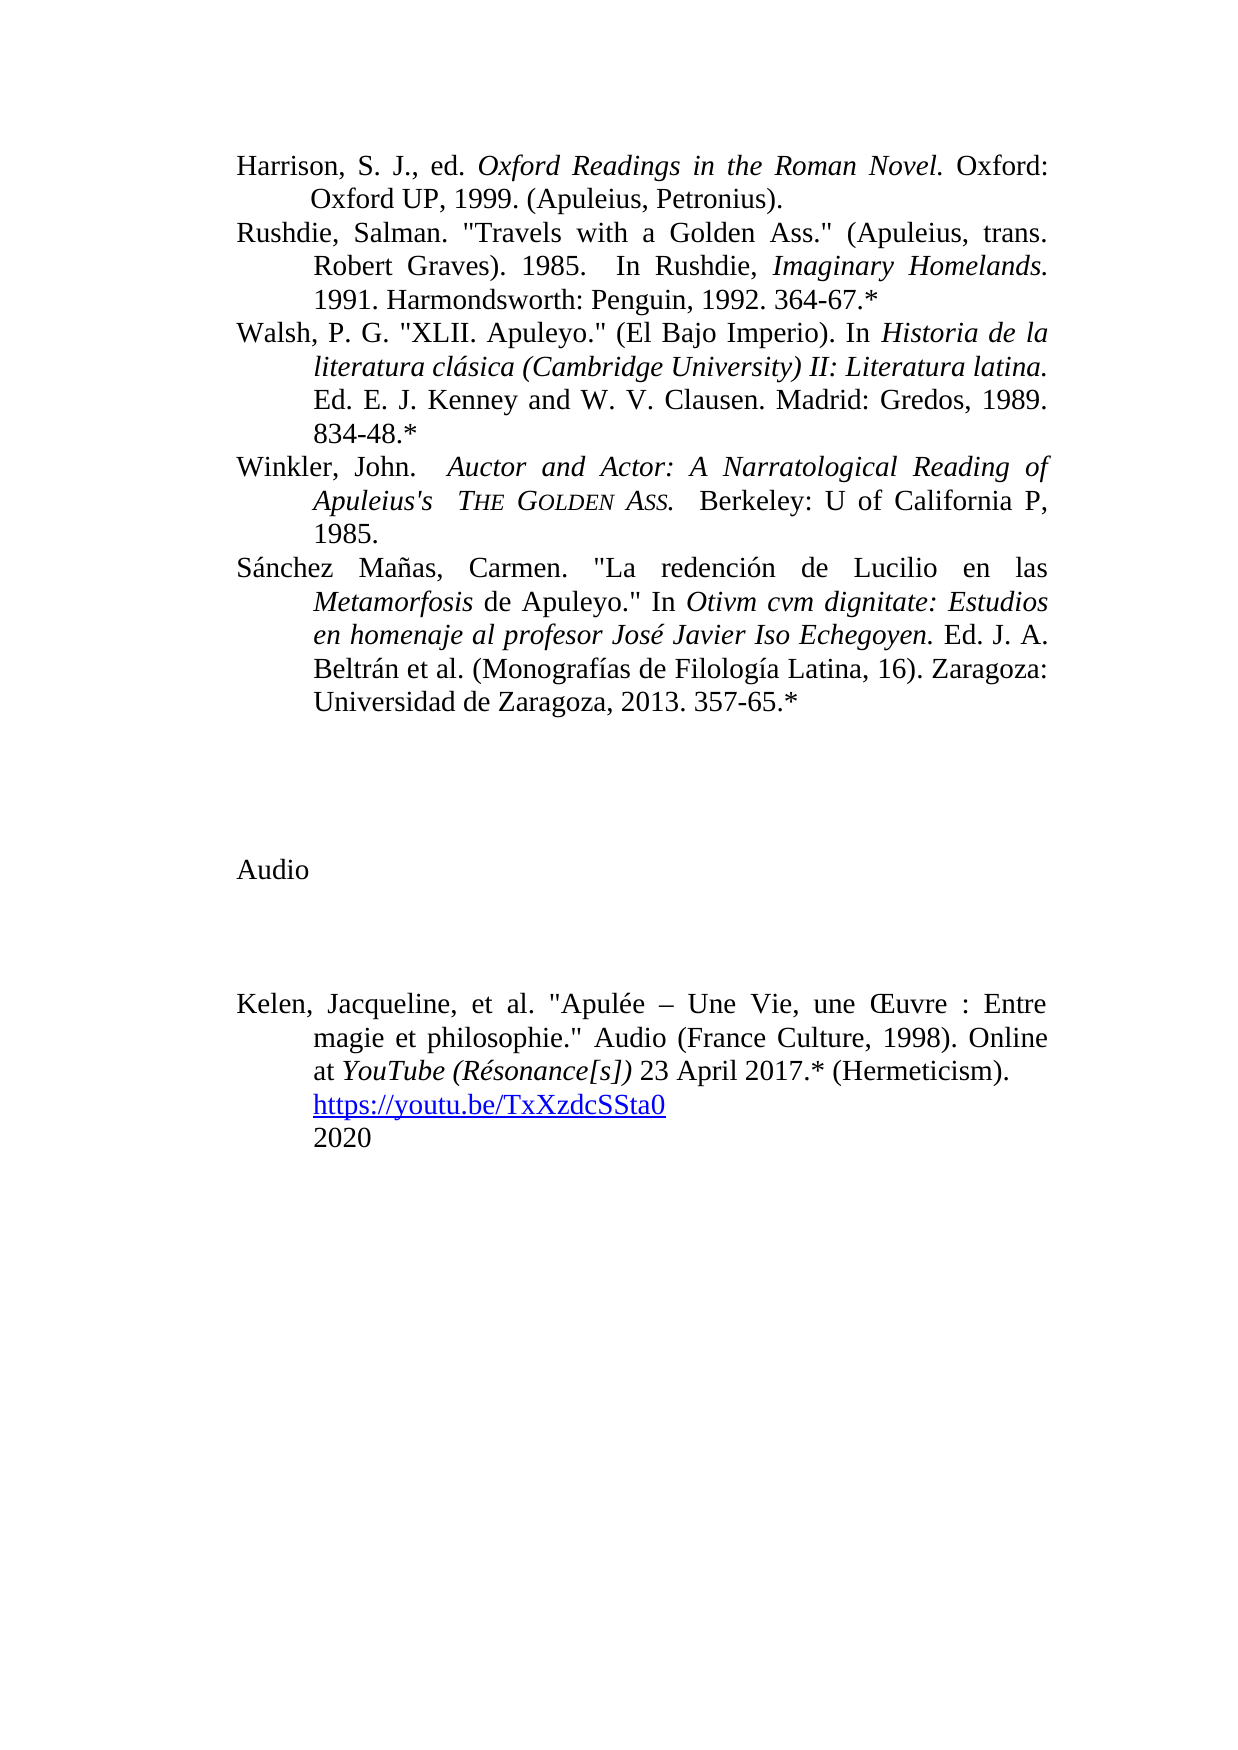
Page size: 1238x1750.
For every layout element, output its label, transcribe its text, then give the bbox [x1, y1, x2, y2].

text Audio [236, 852, 1048, 886]
text Rushdie, Salman. "Travels with a Golden Ass." (Apuleius, trans. Robert Graves). 1985. In Rushdie, Imaginary Homelands. 1991. Harmondsworth: Penguin, 1992. 364-67.* [236, 215, 1048, 315]
text 2020 [236, 1120, 1048, 1154]
text Kelen, Jacqueline, et al. "Apulée – Une Vie, une Œuvre : Entre magie et philosophie." Audio (France Culture, 1998). Online at YouTube (Résonance[s]) 23 April 2017.* (Hermeticism). [236, 986, 1048, 1087]
text Winkler, John. Auctor and Actor: A Narratological Reading of Apuleius's The Golden Ass. Berkeley: U of California P, 1985. [236, 449, 1048, 550]
text https://youtu.be/TxXzdcSSta0 [313, 1087, 1048, 1120]
text Harrison, S. J., ed. Oxford Readings in the Roman Novel. Oxford: Oxford UP, 1999. (Apuleius, Petronius). [236, 148, 1048, 215]
text Sánchez Mañas, Carmen. "La redención de Lucilio en las Metamorfosis de Apuleyo." In Otivm cvm dignitate: Estudios en homenaje al profesor José Javier Iso Echegoyen. Ed. J. A. Beltrán et al. (Monografías de Filología Latina, 16). Zaragoza: Universidad de Zaragoza, 2013. 357-65.* [236, 550, 1048, 718]
text Walsh, P. G. "XLII. Apuleyo." (El Bajo Imperio). In Historia de la literatura clásica (Cambridge University) II: Literatura latina. Ed. E. J. Kenney and W. V. Clausen. Madrid: Gredos, 1989. 834-48.* [236, 315, 1048, 449]
